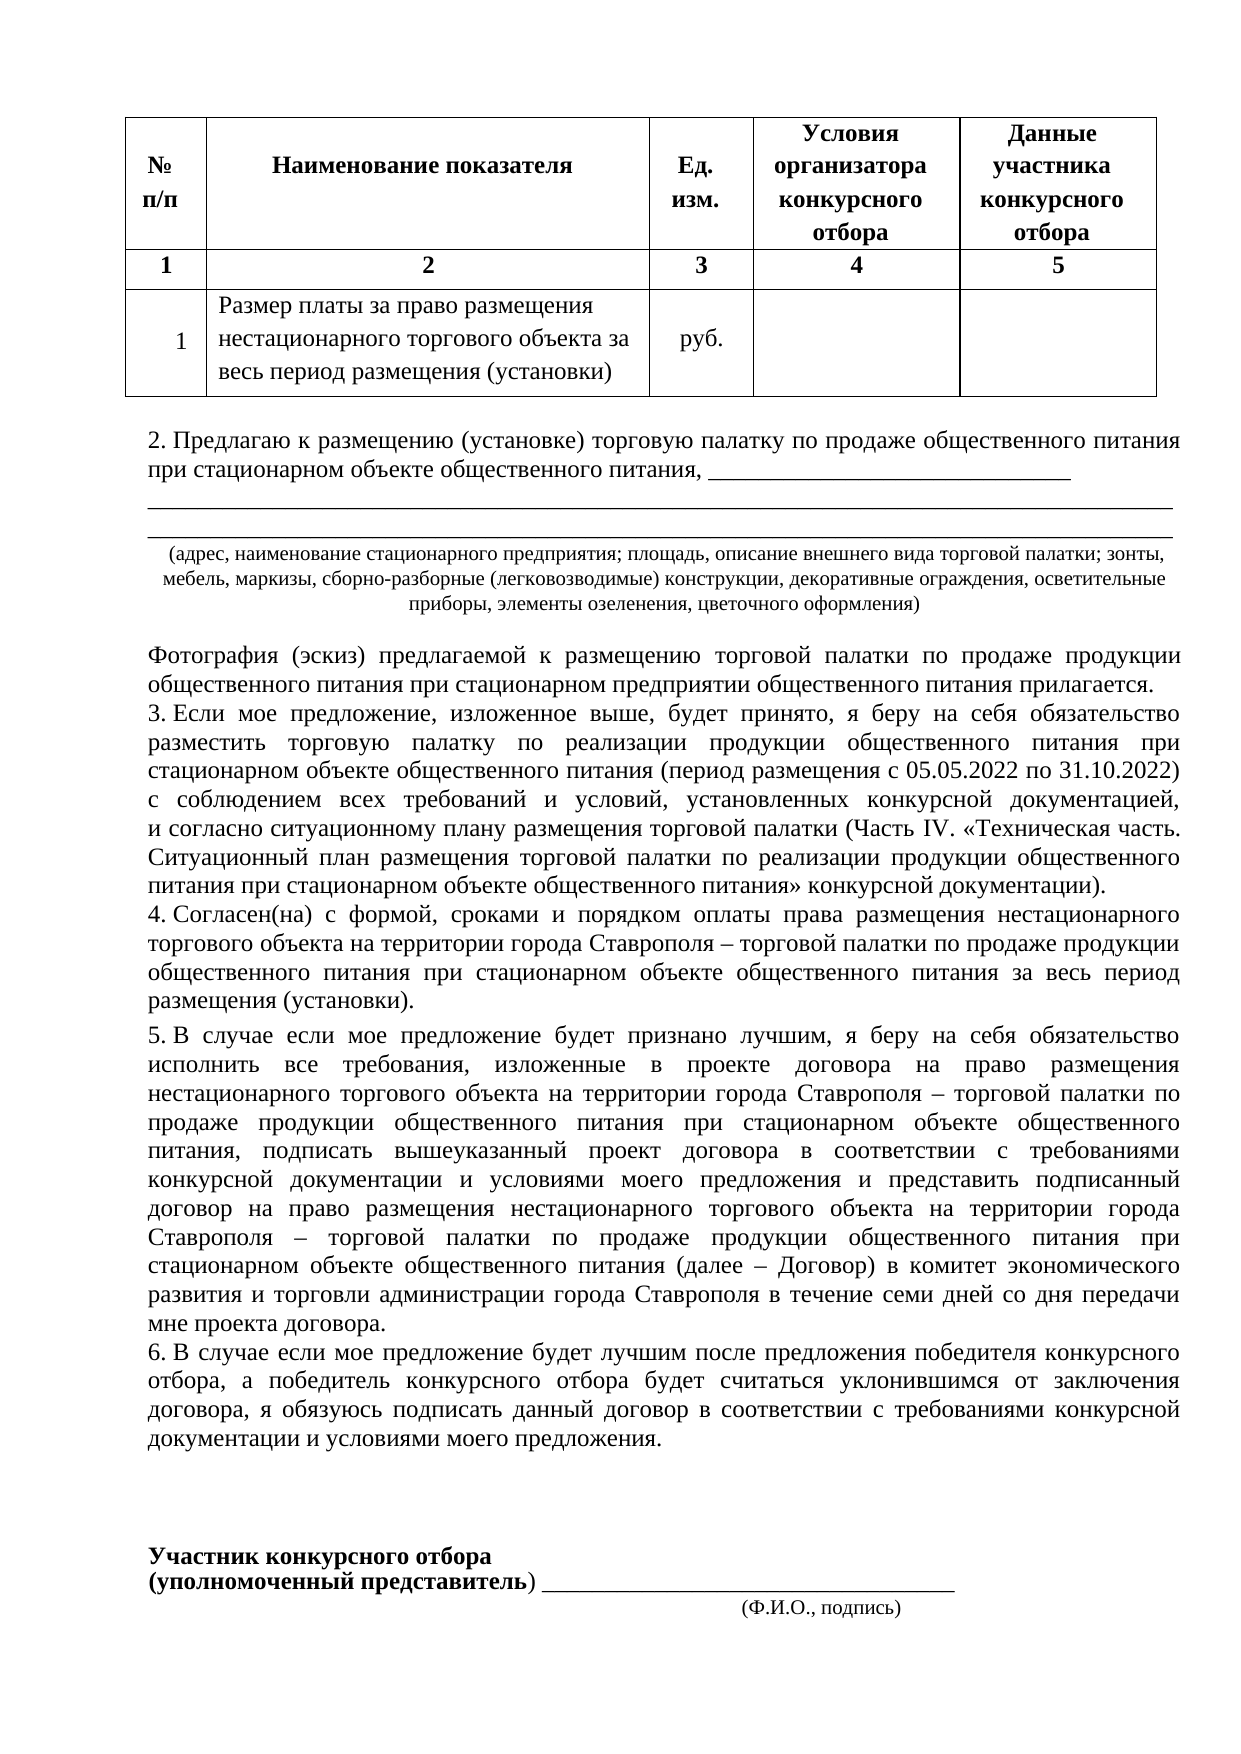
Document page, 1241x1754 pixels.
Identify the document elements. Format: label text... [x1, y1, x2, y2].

text __________________________________________________________________________________ [148, 512, 1181, 540]
table_cell 4 [754, 250, 959, 289]
table_cell 1 [126, 250, 206, 289]
table_header Условия организатора конкурсного отбора [754, 118, 959, 249]
table_cell 5 [961, 250, 1156, 289]
table_cell [961, 290, 1156, 396]
text __________________________________________________________________________________ [148, 483, 1181, 512]
text (уполномоченный представитель) _________________________________ [148, 1569, 1169, 1594]
text 6. В случае если мое предложение будет лучшим после предложения победителя конкурсного отбора, а победитель конкурсного отбора будет считаться уклонившимся от заключения договора, я обязуюсь подписать данный договор в соответствии с требованиями конкурсной документации и условиями моего предложения. [148, 1337, 1181, 1452]
table_cell [754, 290, 959, 396]
text (адрес, наименование стационарного предприятия; площадь, описание внешнего вида торговой палатки; зонты, мебель, маркизы, сборно-разборные (легковозводимые) конструкции, декоративные ограждения, осветительные приборы, элементы озеленения, цветочного оформления) [148, 540, 1181, 615]
text (Ф.И.О., подпись) [148, 1594, 1181, 1619]
text 3. Если мое предложение, изложенное выше, будет принято, я беру на себя обязательство разместить торговую палатку по реализации продукции общественного питания при стационарном объекте общественного питания (период размещения с 05.05.2022 по 31.10.2022) с соблюдением всех требований и условий, установленных конкурсной документацией, и согласно ситуационному плану размещения торговой палатки (Часть IV. «Техническая часть. Ситуационный план размещения торговой палатки по реализации продукции общественного питания при стационарном объекте общественного питания» конкурсной документации). [148, 698, 1181, 899]
table_header Наименование показателя [207, 118, 649, 249]
table_cell 3 [650, 250, 753, 289]
text Участник конкурсного отбора [148, 1544, 1169, 1569]
table_header № п/п [126, 118, 206, 249]
table_cell Размер платы за право размещения нестационарного торгового объекта за весь период размещения (установки) [207, 290, 649, 396]
table_cell руб. [650, 290, 753, 396]
table_cell 1 [126, 290, 206, 396]
text 4. Согласен(на) с формой, сроками и порядком оплаты права размещения нестационарного торгового объекта на территории города Ставрополя – торговой палатки по продаже продукции общественного питания при стационарном объекте общественного питания за весь период размещения (установки). [148, 899, 1181, 1014]
text 2. Предлагаю к размещению (установке) торговую палатку по продаже общественного питания при стационарном объекте общественного питания, _____________________________ [148, 425, 1181, 483]
table_header Данные участника конкурсного отбора [961, 118, 1156, 249]
table_header Ед. изм. [650, 118, 753, 249]
table_cell 2 [207, 250, 649, 289]
text 5. В случае если мое предложение будет признано лучшим, я беру на себя обязательство исполнить все требования, изложенные в проекте договора на право размещения нестационарного торгового объекта на территории города Ставрополя – торговой палатки по продаже продукции общественного питания при стационарном объекте общественного питания, подписать вышеуказанный проект договора в соответствии с требованиями конкурсной документации и условиями моего предложения и представить подписанный договор на право размещения нестационарного торгового объекта на территории города Ставрополя – торговой палатки по продаже продукции общественного питания при стационарном объекте общественного питания (далее – Договор) в комитет экономического развития и торговли администрации города Ставрополя в течение семи дней со дня передачи мне проекта договора. [148, 1020, 1181, 1337]
text Фотография (эскиз) предлагаемой к размещению торговой палатки по продаже продукции общественного питания при стационарном предприятии общественного питания прилагается. [148, 640, 1181, 698]
